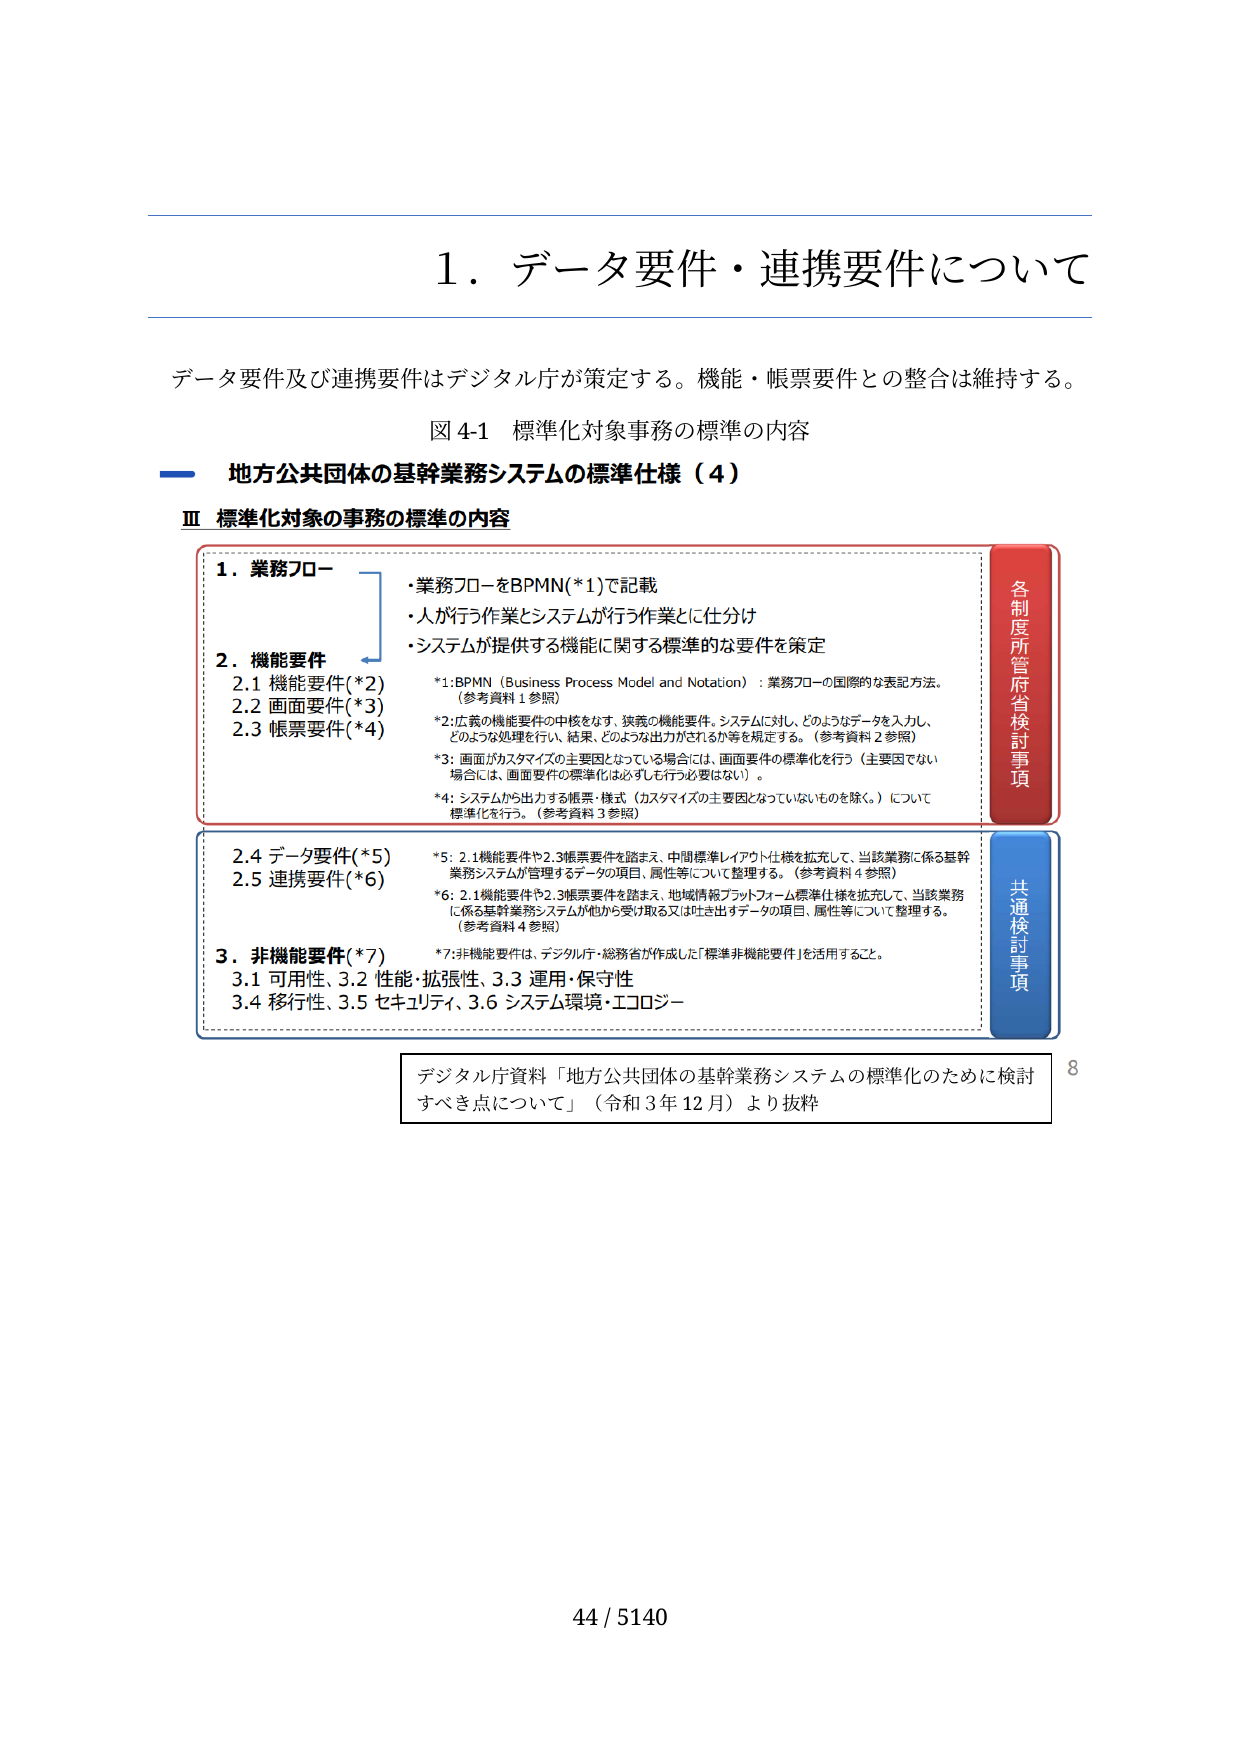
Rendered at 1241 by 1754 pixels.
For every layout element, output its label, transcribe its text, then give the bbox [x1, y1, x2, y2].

picture [159, 446, 1081, 1082]
text データ要件及び連携要件はデジタル庁が策定する。機能・帳票要件との整合は維持する。 [148, 361, 1092, 393]
subtitle １．データ要件・連携要件について [148, 216, 1092, 317]
text 図4-1 標準化対象事務の標準の内容 [148, 413, 1092, 446]
